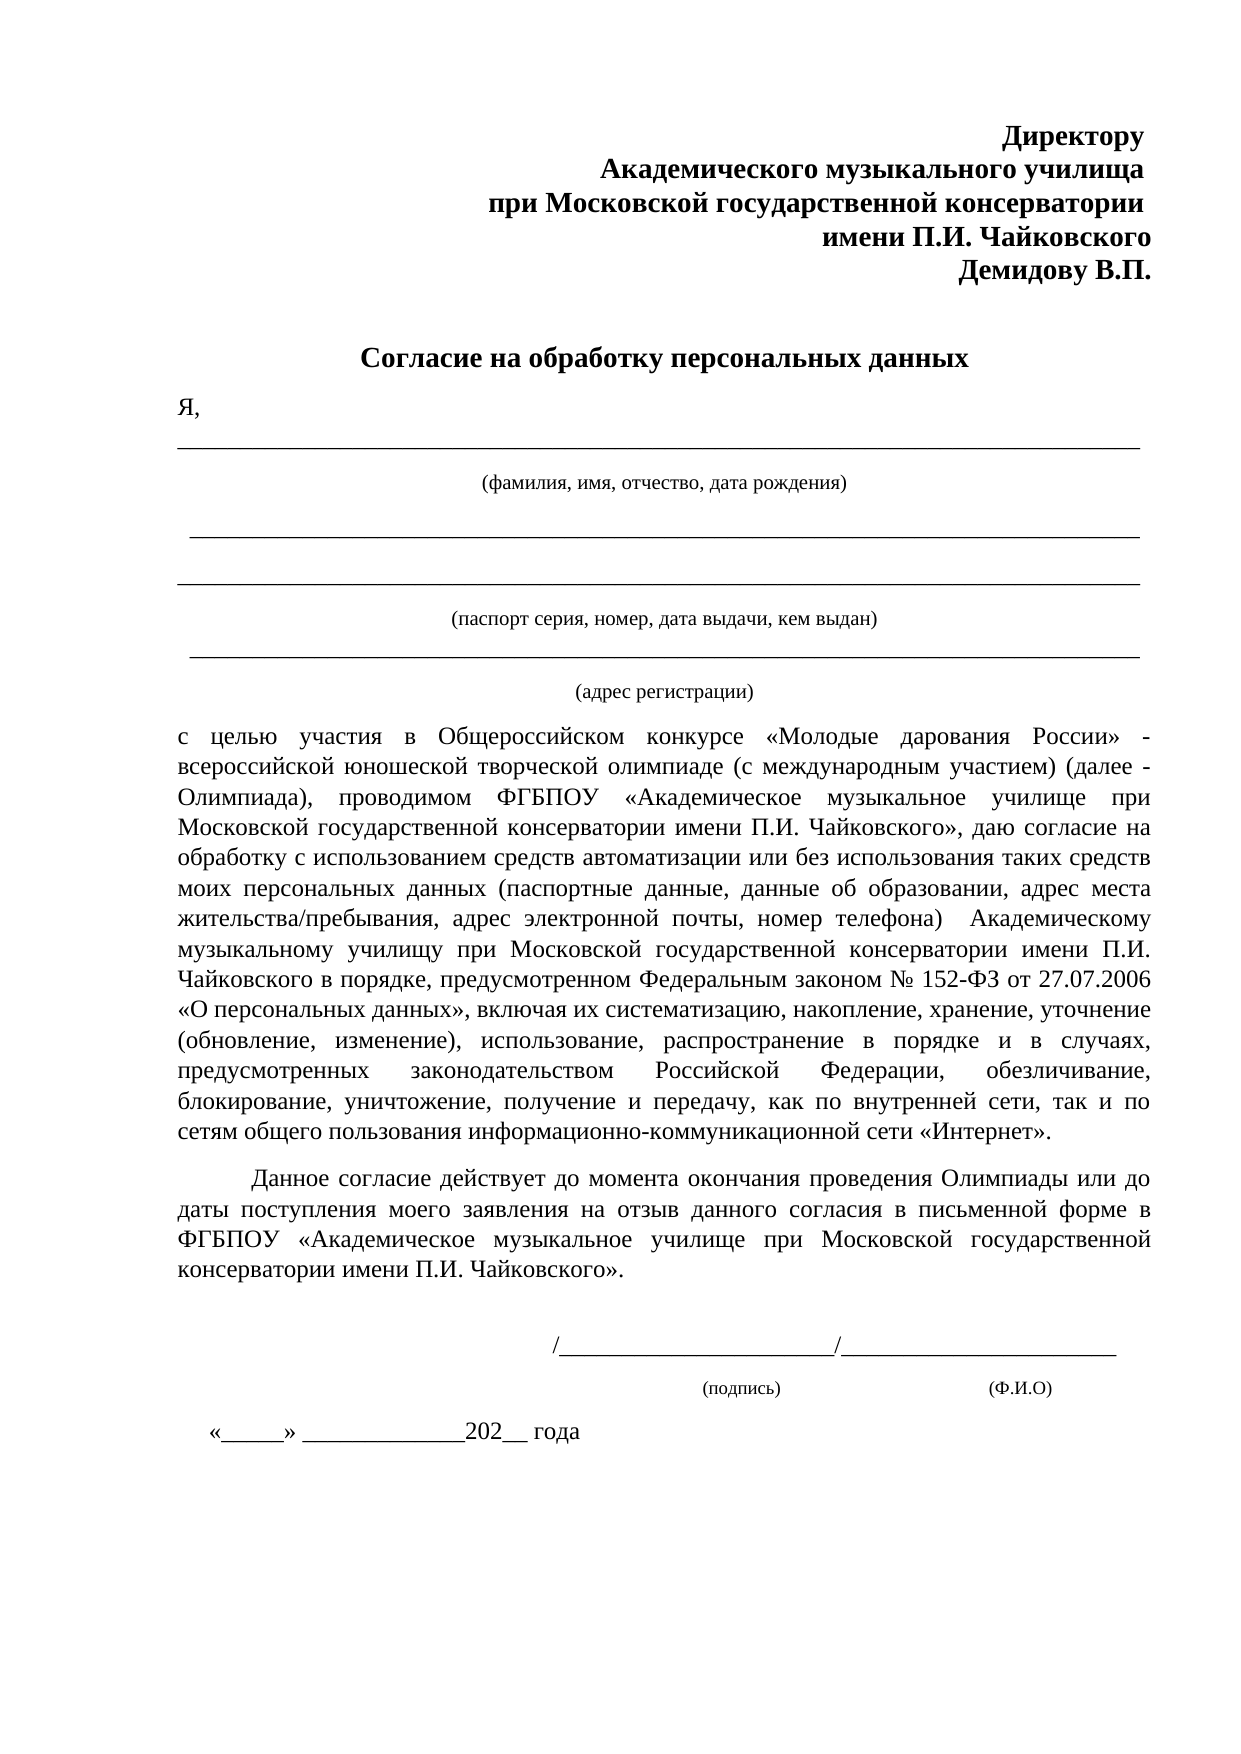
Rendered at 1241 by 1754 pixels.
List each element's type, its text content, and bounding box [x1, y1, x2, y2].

text с целью участия в Общероссийском конкурсе «Молодые дарования России» - всероссийской юношеской творческой олимпиаде (с международным участием) (далее - Олимпиада), проводимом ФГБПОУ «Академическое музыкальное училище при Московской государственной консерватории имени П.И. Чайковского», даю согласие на обработку с использованием средств автоматизации или без использования таких средств моих персональных данных (паспортные данные, данные об образовании, адрес места жительства/пребывания, адрес электронной почты, номер телефона) Академическому музыкальному училищу при Московской государственной консерватории имени П.И. Чайковского в порядке, предусмотренном Федеральным законом № 152-ФЗ от 27.07.2006 «О персональных данных», включая их систематизацию, накопление, хранение, уточнение (обновление, изменение), использование, распространение в порядке и в случаях, предусмотренных законодательством Российской Федерации, обезличивание, блокирование, уничтожение, получение и передачу, как по внутренней сети, так и по сетям общего пользования информационно-коммуникационной сети «Интернет». [177, 721, 1152, 1145]
text «_____» _____________202__ года [177, 1416, 1152, 1445]
text Демидову В.П. [177, 252, 1152, 286]
text _____________________________________________________________________________ [177, 559, 1152, 588]
text (адрес регистрации) [177, 679, 1152, 703]
text Директору Академического музыкального училища при Московской государственной консерватории имени П.И. Чайковского [177, 118, 1152, 252]
text Согласие на обработку персональных данных [177, 304, 1152, 373]
text (паспорт серия, номер, дата выдачи, кем выдан) ____________________________________________________________________________ [177, 606, 1152, 660]
text /______________________/______________________ [552, 1302, 1152, 1358]
text (подпись) (Ф.И.О) [627, 1377, 1152, 1398]
text ____________________________________________________________________________ [177, 512, 1152, 541]
text Данное согласие действует до момента окончания проведения Олимпиады или до даты поступления моего заявления на отзыв данного согласия в письменной форме в ФГБПОУ «Академическое музыкальное училище при Московской государственной консерватории имени П.И. Чайковского». [177, 1163, 1152, 1283]
text (фамилия, имя, отчество, дата рождения) [177, 470, 1152, 494]
text Я, _____________________________________________________________________________ [177, 392, 1152, 451]
